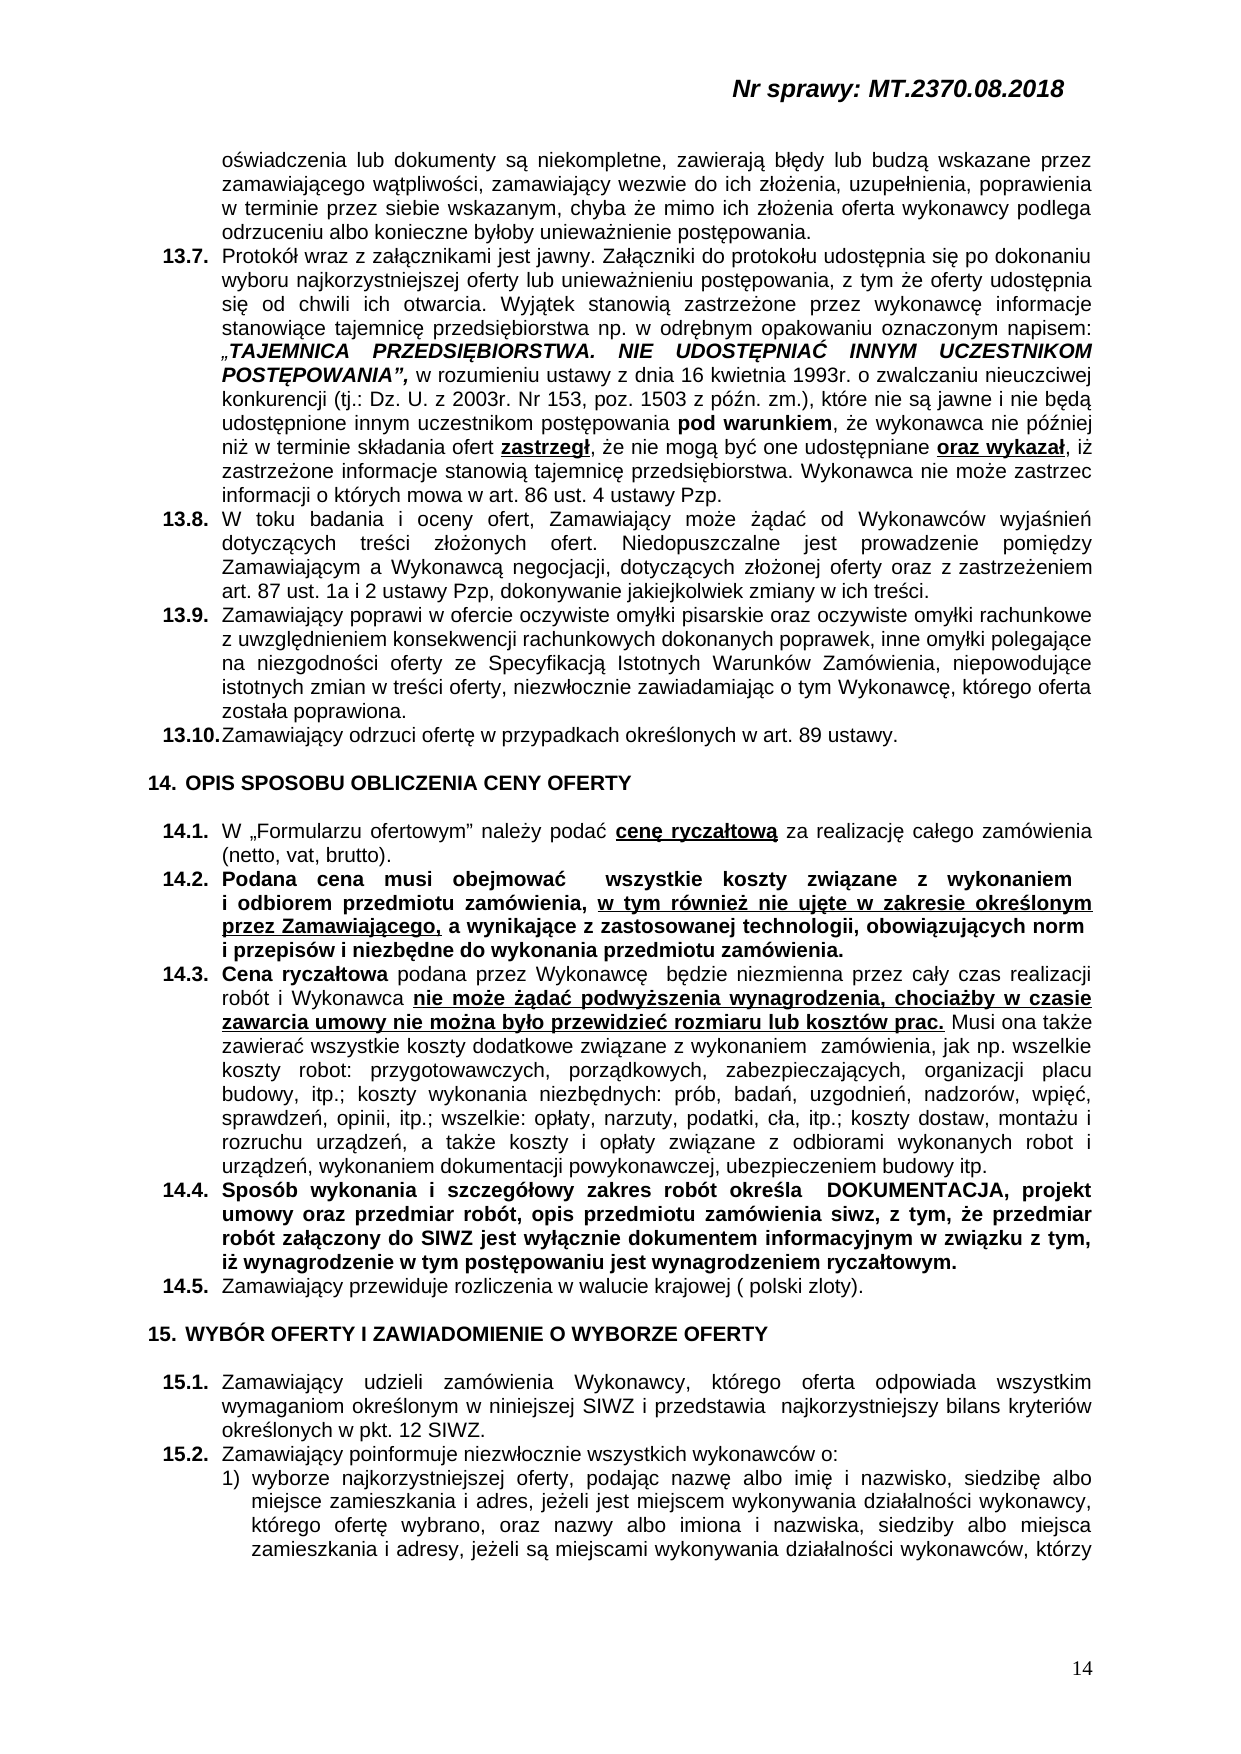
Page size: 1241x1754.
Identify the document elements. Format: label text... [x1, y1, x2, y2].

list Zamawiający przewiduje rozliczenia w walucie krajowej ( polski zloty). [162, 1274, 1092, 1298]
list Cena ryczałtowa podana przez Wykonawcę będzie niezmienna przez cały czas realizacji robót i Wykonawca nie może żądać podwyższenia wynagrodzenia, chociażby w czasie zawarcia umowy nie można było przewidzieć rozmiaru lub kosztów prac. Musi ona także zawierać wszystkie koszty dodatkowe związane z wykonaniem zamówienia, jak np. wszelkie koszty robot: przygotowawczych, porządkowych, zabezpieczających, organizacji placu budowy, itp.; koszty wykonania niezbędnych: prób, badań, uzgodnień, nadzorów, wpięć, sprawdzeń, opinii, itp.; wszelkie: opłaty, narzuty, podatki, cła, itp.; koszty dostaw, montażu i rozruchu urządzeń, a także koszty i opłaty związane z odbiorami wykonanych robot i urządzeń, wykonaniem dokumentacji powykonawczej, ubezpieczeniem budowy itp. [162, 962, 1092, 1178]
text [222, 1465, 1092, 1561]
list WYBÓR OFERTY I ZAWIADOMIENIE O WYBORZE OFERTY [148, 1322, 1092, 1346]
list Sposób wykonania i szczegółowy zakres robót określa DOKUMENTACJA, projekt umowy oraz przedmiar robót, opis przedmiotu zamówienia siwz, z tym, że przedmiar robót załączony do SIWZ jest wyłącznie dokumentem informacyjnym w związku z tym, iż wynagrodzenie w tym postępowaniu jest wynagrodzeniem ryczałtowym. [162, 1178, 1092, 1274]
list Zamawiający poinformuje niezwłocznie wszystkich wykonawców o: [162, 1441, 1092, 1465]
list Podana cena musi obejmować wszystkie koszty związane z wykonaniem i odbiorem przedmiotu zamówienia, w tym również nie ujęte w zakresie określonym przez Zamawiającego, a wynikające z zastosowanej technologii, obowiązujących norm i przepisów i niezbędne do wykonania przedmiotu zamówienia. [162, 866, 1092, 962]
list Protokół wraz z załącznikami jest jawny. Załączniki do protokołu udostępnia się po dokonaniu wyboru najkorzystniejszej oferty lub unieważnieniu postępowania, z tym że oferty udostępnia się od chwili ich otwarcia. Wyjątek stanowią zastrzeżone przez wykonawcę informacje stanowiące tajemnicę przedsiębiorstwa np. w odrębnym opakowaniu oznaczonym napisem: „TAJEMNICA PRZEDSIĘBIORSTWA. NIE UDOSTĘPNIAĆ INNYM UCZESTNIKOM POSTĘPOWANIA”, w rozumieniu ustawy z dnia 16 kwietnia 1993r. o zwalczaniu nieuczciwej konkurencji (tj.: Dz. U. z 2003r. Nr 153, poz. 1503 z późn. zm.), które nie są jawne i nie będą udostępnione innym uczestnikom postępowania pod warunkiem, że wykonawca nie później niż w terminie składania ofert zastrzegł, że nie mogą być one udostępniane oraz wykazał, iż zastrzeżone informacje stanowią tajemnicę przedsiębiorstwa. Wykonawca nie może zastrzec informacji o których mowa w art. 86 ust. 4 ustawy Pzp. [162, 243, 1092, 507]
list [162, 148, 1092, 243]
list Zamawiający poprawi w ofercie oczywiste omyłki pisarskie oraz oczywiste omyłki rachunkowe z uwzględnieniem konsekwencji rachunkowych dokonanych poprawek, inne omyłki polegające na niezgodności oferty ze Specyfikacją Istotnych Warunków Zamówienia, niepowodujące istotnych zmian w treści oferty, niezwłocznie zawiadamiając o tym Wykonawcę, którego oferta została poprawiona. [162, 603, 1092, 723]
list W toku badania i oceny ofert, Zamawiający może żądać od Wykonawców wyjaśnień dotyczących treści złożonych ofert. Niedopuszczalne jest prowadzenie pomiędzy Zamawiającym a Wykonawcą negocjacji, dotyczących złożonej oferty oraz z zastrzeżeniem art. 87 ust. 1a i 2 ustawy Pzp, dokonywanie jakiejkolwiek zmiany w ich treści. [162, 507, 1092, 603]
list Zamawiający udzieli zamówienia Wykonawcy, którego oferta odpowiada wszystkim wymaganiom określonym w niniejszej SIWZ i przedstawia najkorzystniejszy bilans kryteriów określonych w pkt. 12 SIWZ. [162, 1369, 1092, 1441]
list OPIS SPOSOBU OBLICZENIA CENY OFERTY [148, 771, 1092, 794]
list W „Formularzu ofertowym” należy podać cenę ryczałtową za realizację całego zamówienia (netto, vat, brutto). [162, 818, 1092, 866]
list Zamawiający odrzuci ofertę w przypadkach określonych w art. 89 ustawy. [162, 723, 1092, 747]
